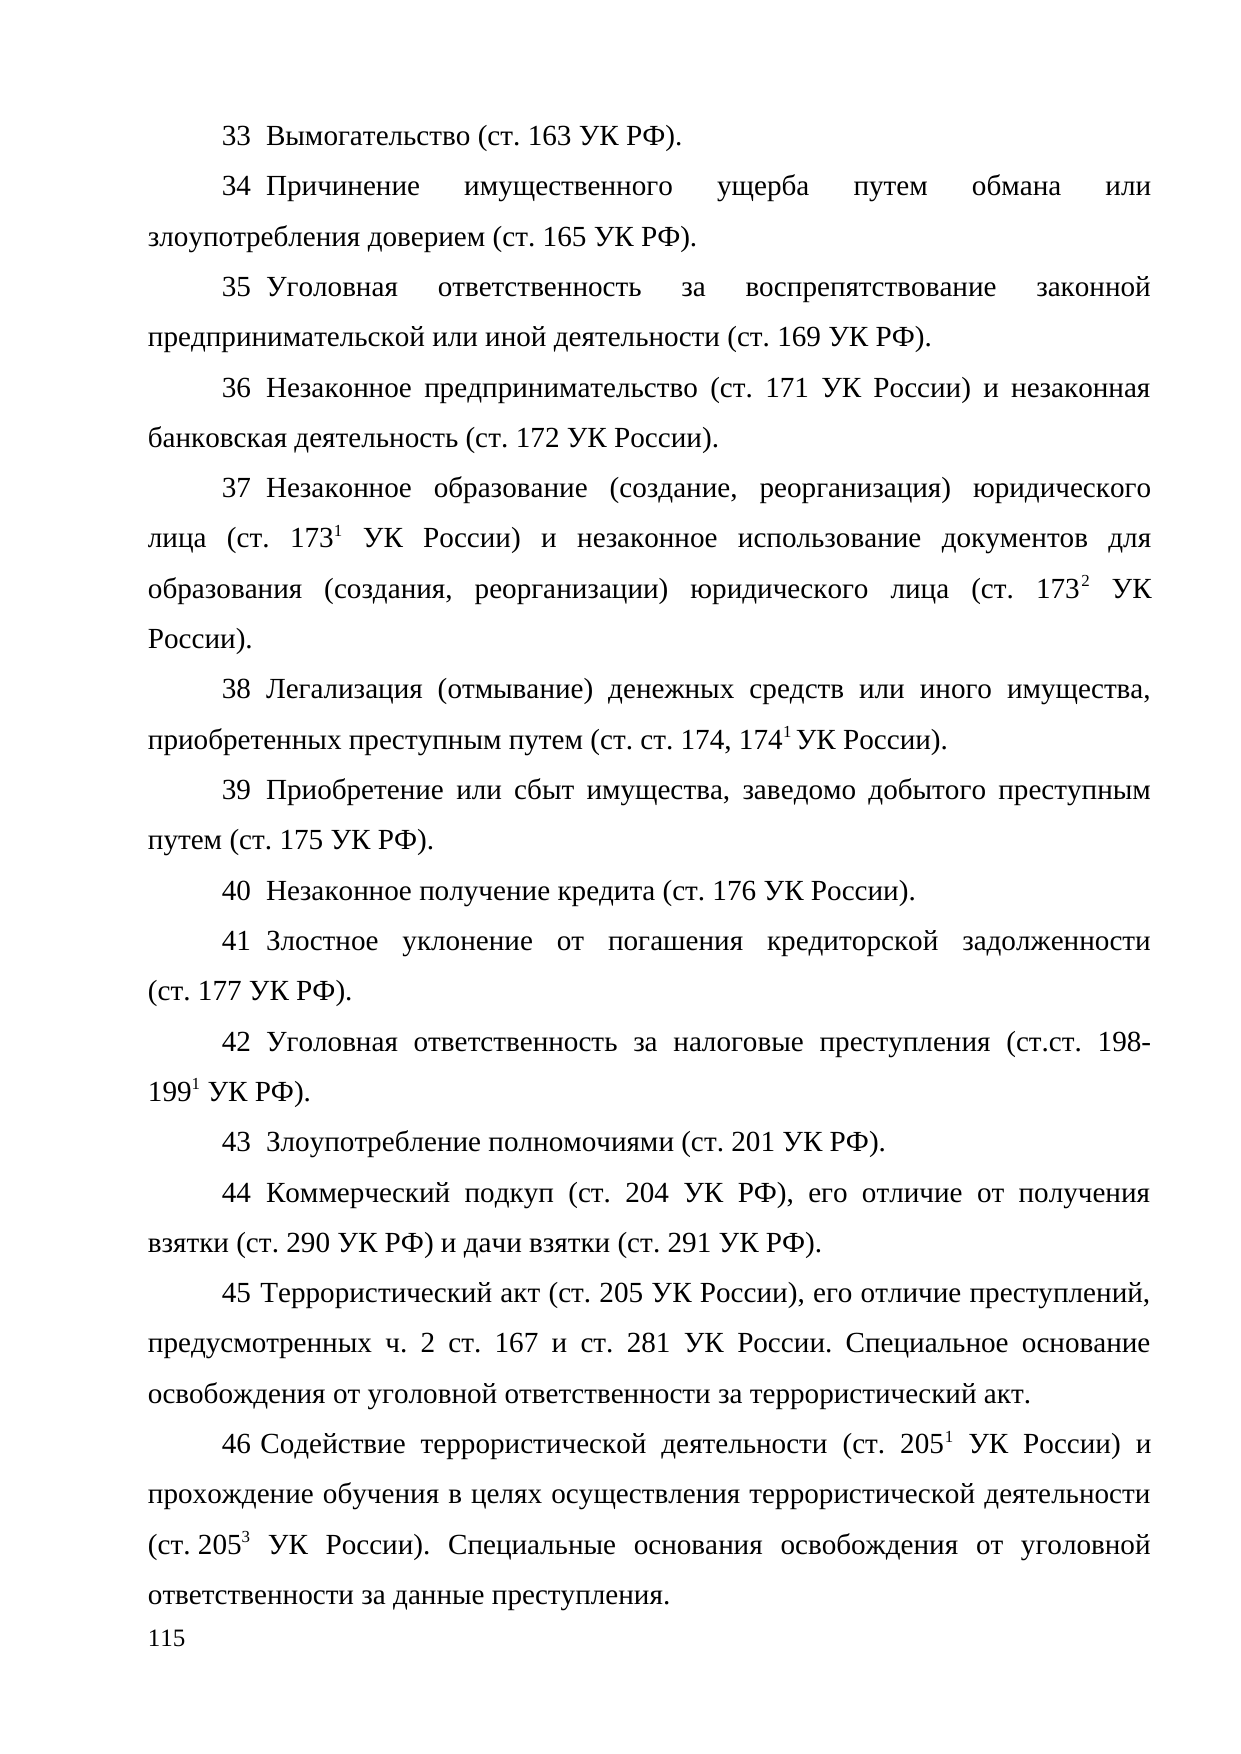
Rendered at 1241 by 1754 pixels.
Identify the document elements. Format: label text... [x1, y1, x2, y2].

list Незаконное получение кредита (ст. 176 УК России). [148, 873, 1152, 906]
list Приобретение или сбыт имущества, заведомо добытого преступным путем (ст. 175 УК РФ). [148, 772, 1152, 856]
list Легализация (отмывание) денежных средств или иного имущества, приобретенных преступным путем (ст. ст. 174, 1741 УК России). [148, 672, 1152, 755]
list Злоупотребление полномочиями (ст. 201 УК РФ). [148, 1124, 1152, 1158]
list Террористический акт (ст. 205 УК России), его отличие преступлений, предусмотренных ч. 2 ст. 167 и ст. 281 УК России. Специальное основание освобождения от уголовной ответственности за террористический акт. [148, 1275, 1152, 1409]
list Незаконное предпринимательство (ст. 171 УК России) и незаконная банковская деятельность (ст. 172 УК России). [148, 370, 1152, 453]
list Причинение имущественного ущерба путем обмана или злоупотребления доверием (ст. 165 УК РФ). [148, 168, 1152, 252]
list Уголовная ответственность за налоговые преступления (ст.ст. 198-1991 УК РФ). [148, 1024, 1152, 1108]
list Незаконное образование (создание, реорганизация) юридического лица (ст. 1731 УК России) и незаконное использование документов для образования (создания, реорганизации) юридического лица (ст. 1732 УК России). [148, 470, 1152, 655]
list Вымогательство (ст. 163 УК РФ). [148, 118, 1152, 152]
list Коммерческий подкуп (ст. 204 УК РФ), его отличие от получения взятки (ст. 290 УК РФ) и дачи взятки (ст. 291 УК РФ). [148, 1175, 1152, 1258]
list Уголовная ответственность за воспрепятствование законной предпринимательской или иной деятельности (ст. 169 УК РФ). [148, 269, 1152, 353]
list Злостное уклонение от погашения кредиторской задолженности (ст. 177 УК РФ). [148, 923, 1152, 1007]
list Содействие террористической деятельности (ст. 2051 УК России) и прохождение обучения в целях осуществления террористической деятельности (ст. 2053 УК России). Специальные основания освобождения от уголовной ответственности за данные преступления. [148, 1426, 1152, 1611]
